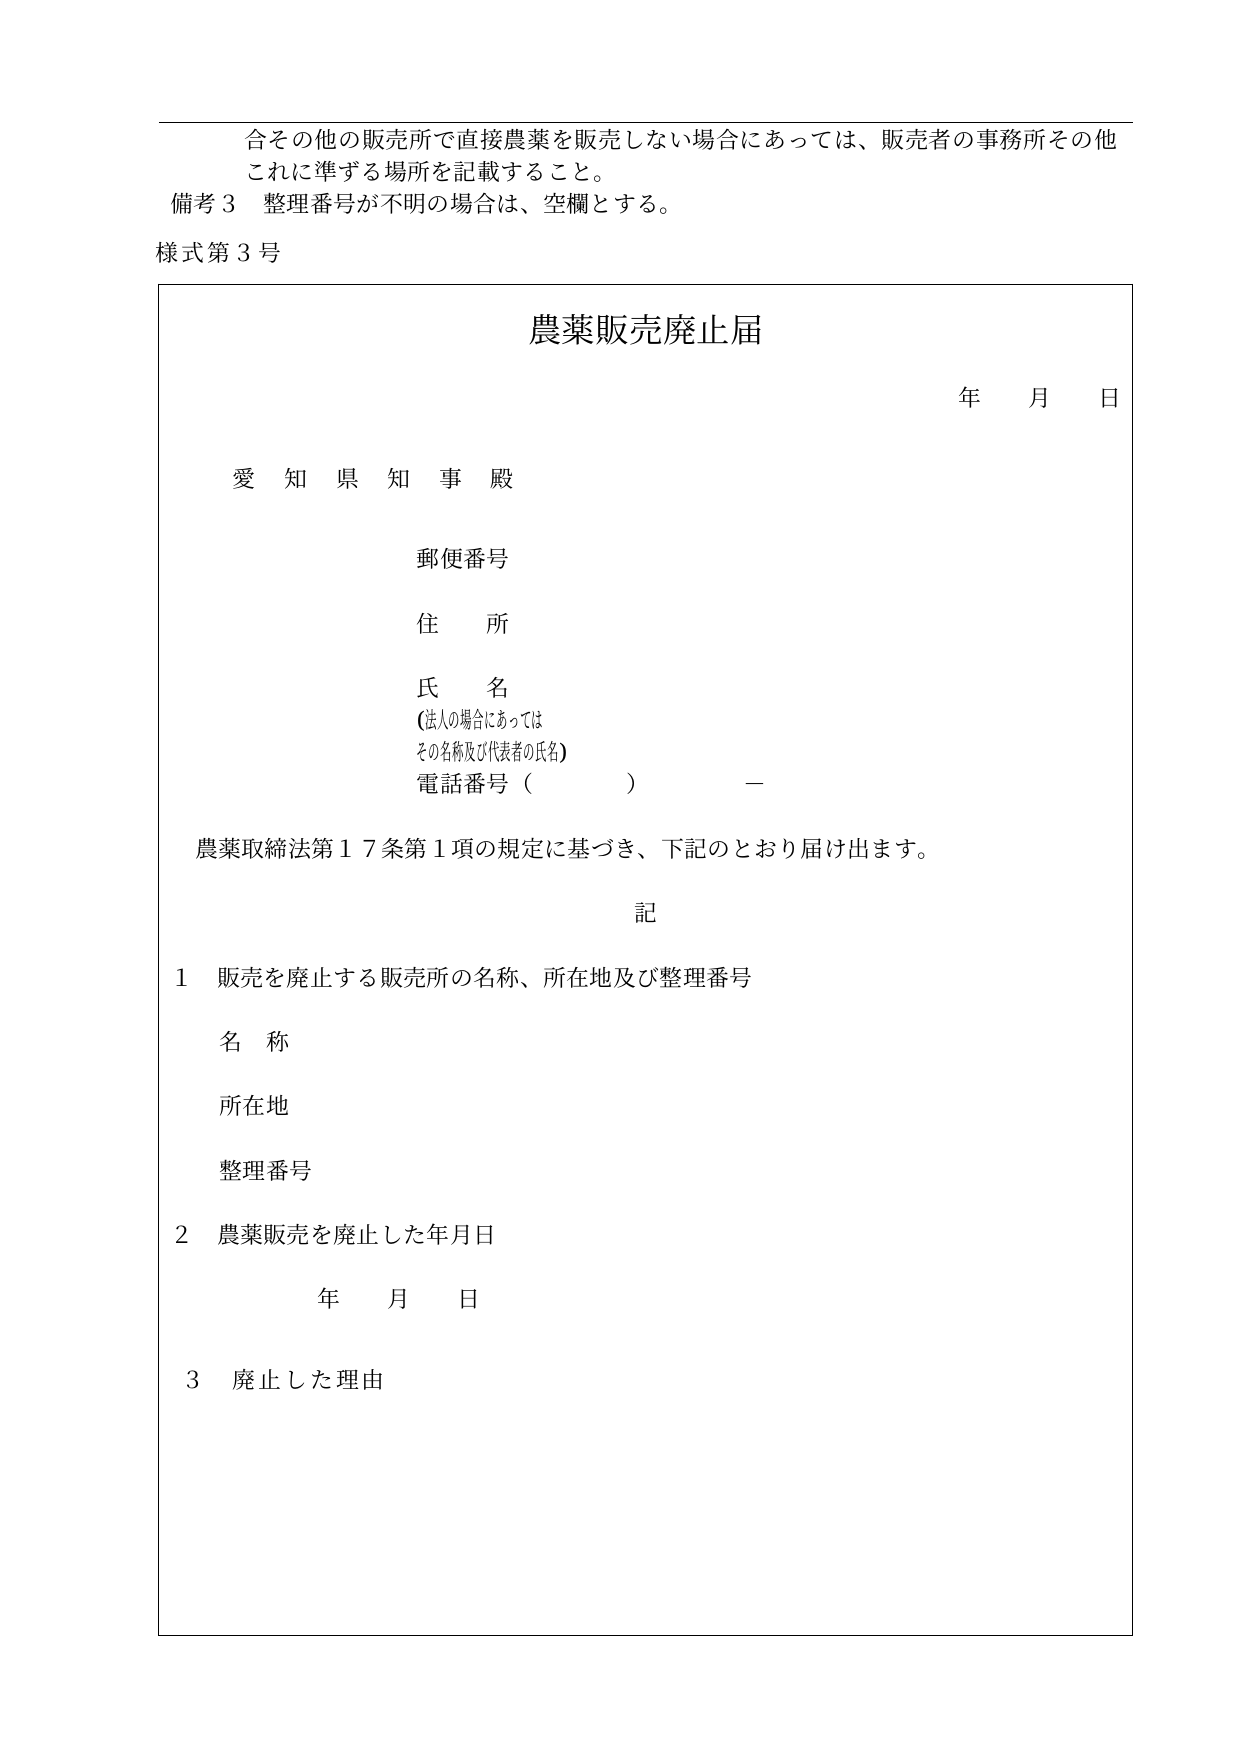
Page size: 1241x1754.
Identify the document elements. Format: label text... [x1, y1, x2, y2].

text 様式第３号 [129, 219, 1111, 283]
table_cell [159, 123, 1133, 219]
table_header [159, 285, 1132, 1635]
